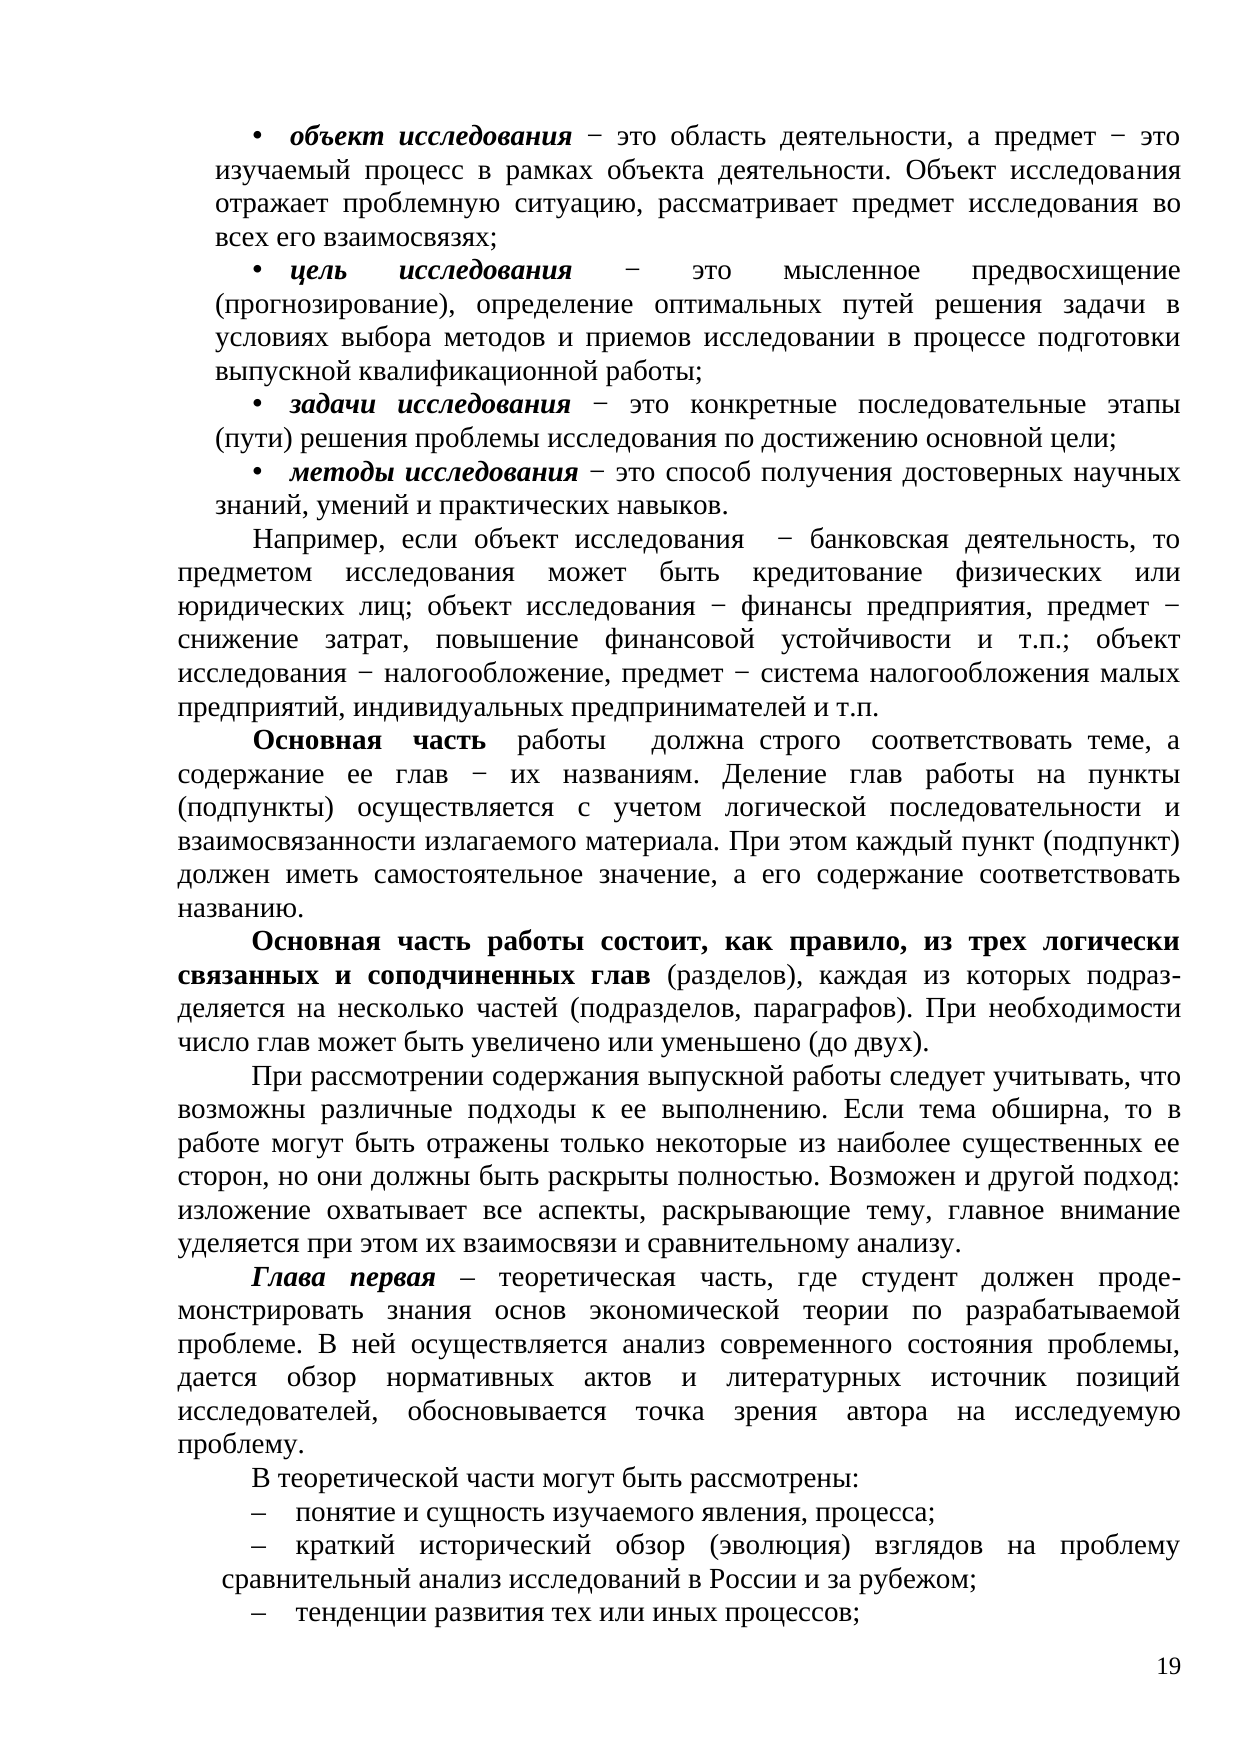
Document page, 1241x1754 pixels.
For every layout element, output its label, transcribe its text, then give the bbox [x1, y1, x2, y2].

text Основная часть работы состоит, как правило, из трех логически связанных и соподчиненных глав (разделов), каждая из которых подразделяется на несколько частей (подразделов, параграфов). При необходимости число глав может быть увеличено или уменьшено (до двух). [177, 923, 1181, 1058]
text Например, если объект исследования − банковская деятельность, то предметом исследования может быть кредитование физических или юридических лиц; объект исследования − финансы предприятия, предмет − снижение затрат, повышение финансовой устойчивости и т.п.; объект исследования − налогообложение, предмет − система налогообложения малых предприятий, индивидуальных предпринимателей и т.п. [177, 521, 1181, 722]
text В теоретической части могут быть рассмотрены: [177, 1460, 1181, 1494]
text Глава первая ‒ теоретическая часть, где студент должен продемонстрировать знания основ экономической теории по разрабатываемой проблеме. В ней осуществляется анализ современного состояния проблемы, дается обзор нормативных актов и литературных источник позиций исследователей, обосновывается точка зрения автора на исследуемую проблему. [177, 1259, 1181, 1460]
list цель исследования − это мысленное предвосхищение (прогнозирование), определение оптимальных путей решения задачи в условиях выбора методов и приемов исследовании в процессе подготовки выпускной квалификационной работы; [215, 252, 1181, 387]
list объект исследования − это область деятельности, а предмет − это изучаемый процесс в рамках объекта деятельности. Объект исследования отражает проблемную ситуацию, рассматривает предмет исследования во всех его взаимосвязях; [215, 118, 1181, 252]
list тенденции развития тех или иных процессов; [221, 1594, 1181, 1628]
list понятие и сущность изучаемого явления, процесса; [221, 1494, 1181, 1527]
list методы исследования − это способ получения достоверных научных знаний, умений и практических навыков. [215, 454, 1181, 521]
text Основная часть работы должна строго соответствовать теме, а содержание ее глав − их названиям. Деление глав работы на пункты (подпункты) осуществляется с учетом логической последовательности и взаимосвязанности излагаемого материала. При этом каждый пункт (подпункт) должен иметь самостоятельное значение, а его содержание соответствовать названию. [177, 722, 1181, 923]
text При рассмотрении содержания выпускной работы следует учитывать, что возможны различные подходы к ее выполнению. Если тема обширна, то в работе могут быть отражены только некоторые из наиболее существенных ее сторон, но они должны быть раскрыты полностью. Возможен и другой подход: изложение охватывает все аспекты, раскрывающие тему, главное внимание уделяется при этом их взаимосвязи и сравнительному анализу. [177, 1058, 1181, 1259]
list задачи исследования − это конкретные последовательные этапы (пути) решения проблемы исследования по достижению основной цели; [215, 387, 1181, 454]
list краткий исторический обзор (эволюция) взглядов на проблему сравнительный анализ исследований в России и за рубежом; [221, 1527, 1181, 1594]
